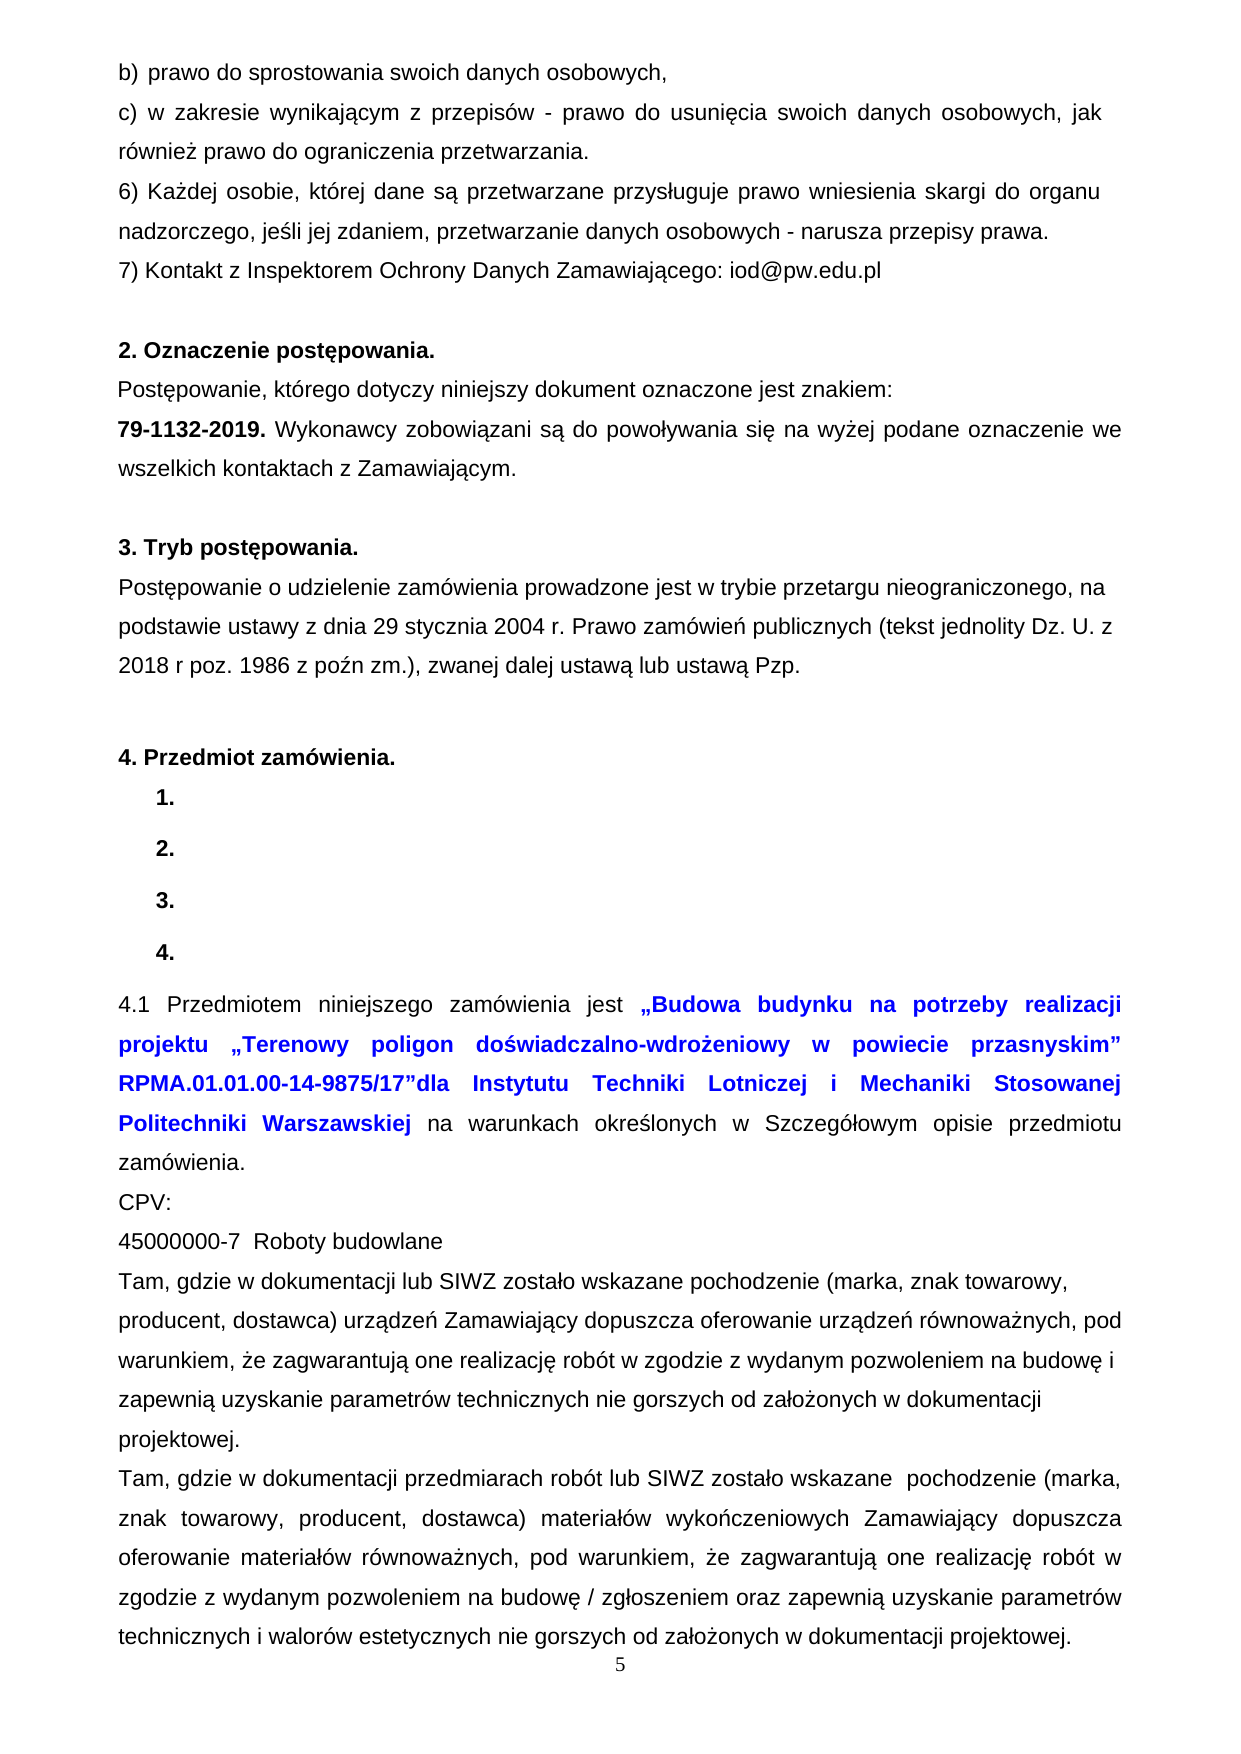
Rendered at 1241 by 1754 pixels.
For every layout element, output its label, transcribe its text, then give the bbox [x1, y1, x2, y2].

text 45000000-7 Roboty budowlane [118, 1228, 1122, 1254]
text b) prawo do sprostowania swoich danych osobowych, [118, 59, 1102, 85]
text 2. Oznaczenie postępowania. [118, 337, 1122, 363]
text c) w zakresie wynikającym z przepisów - prawo do usunięcia swoich danych osobowych, jak również prawo do ograniczenia przetwarzania. [118, 99, 1102, 165]
text Tam, gdzie w dokumentacji lub SIWZ zostało wskazane pochodzenie (marka, znak towarowy, producent, dostawca) urządzeń Zamawiający dopuszcza oferowanie urządzeń równoważnych, pod warunkiem, że zagwarantują one realizację robót w zgodzie z wydanym pozwoleniem na budowę i zapewnią uzyskanie parametrów technicznych nie gorszych od założonych w dokumentacji projektowej. [118, 1268, 1122, 1452]
text Postępowanie, którego dotyczy niniejszy dokument oznaczone jest znakiem: [117, 376, 1122, 402]
text CPV: [118, 1189, 1122, 1215]
text 3. Tryb postępowania. [118, 534, 1122, 560]
text 79-1132-2019. Wykonawcy zobowiązani są do powoływania się na wyżej podane oznaczenie we wszelkich kontaktach z Zamawiającym. [117, 416, 1122, 481]
text 6) Każdej osobie, której dane są przetwarzane przysługuje prawo wniesienia skargi do organu nadzorczego, jeśli jej zdaniem, przetwarzanie danych osobowych - narusza przepisy prawa. [118, 178, 1102, 244]
text Tam, gdzie w dokumentacji przedmiarach robót lub SIWZ zostało wskazane pochodzenie (marka, znak towarowy, producent, dostawca) materiałów wykończeniowych Zamawiający dopuszcza oferowanie materiałów równoważnych, pod warunkiem, że zagwarantują one realizację robót w zgodzie z wydanym pozwoleniem na budowę / zgłoszeniem oraz zapewnią uzyskanie parametrów technicznych i walorów estetycznych nie gorszych od założonych w dokumentacji projektowej. [118, 1465, 1122, 1649]
text 7) Kontakt z Inspektorem Ochrony Danych Zamawiającego: iod@pw.edu.pl [118, 257, 1102, 284]
text Postępowanie o udzielenie zamówienia prowadzone jest w trybie przetargu nieograniczonego, na podstawie ustawy z dnia 29 stycznia 2004 r. Prawo zamówień publicznych (tekst jednolity Dz. U. z 2018 r poz. 1986 z poźn zm.), zwanej dalej ustawą lub ustawą Pzp. [74, 573, 1122, 679]
text 4. Przedmiot zamówienia. [118, 744, 1122, 770]
text 4.1 Przedmiotem niniejszego zamówienia jest „Budowa budynku na potrzeby realizacji projektu „Terenowy poligon doświadczalno-wdrożeniowy w powiecie przasnyskim” RPMA.01.01.00-14-9875/17”dla Instytutu Techniki Lotniczej i Mechaniki Stosowanej Politechniki Warszawskiej na warunkach określonych w Szczegółowym opisie przedmiotu zamówienia. [118, 991, 1122, 1176]
